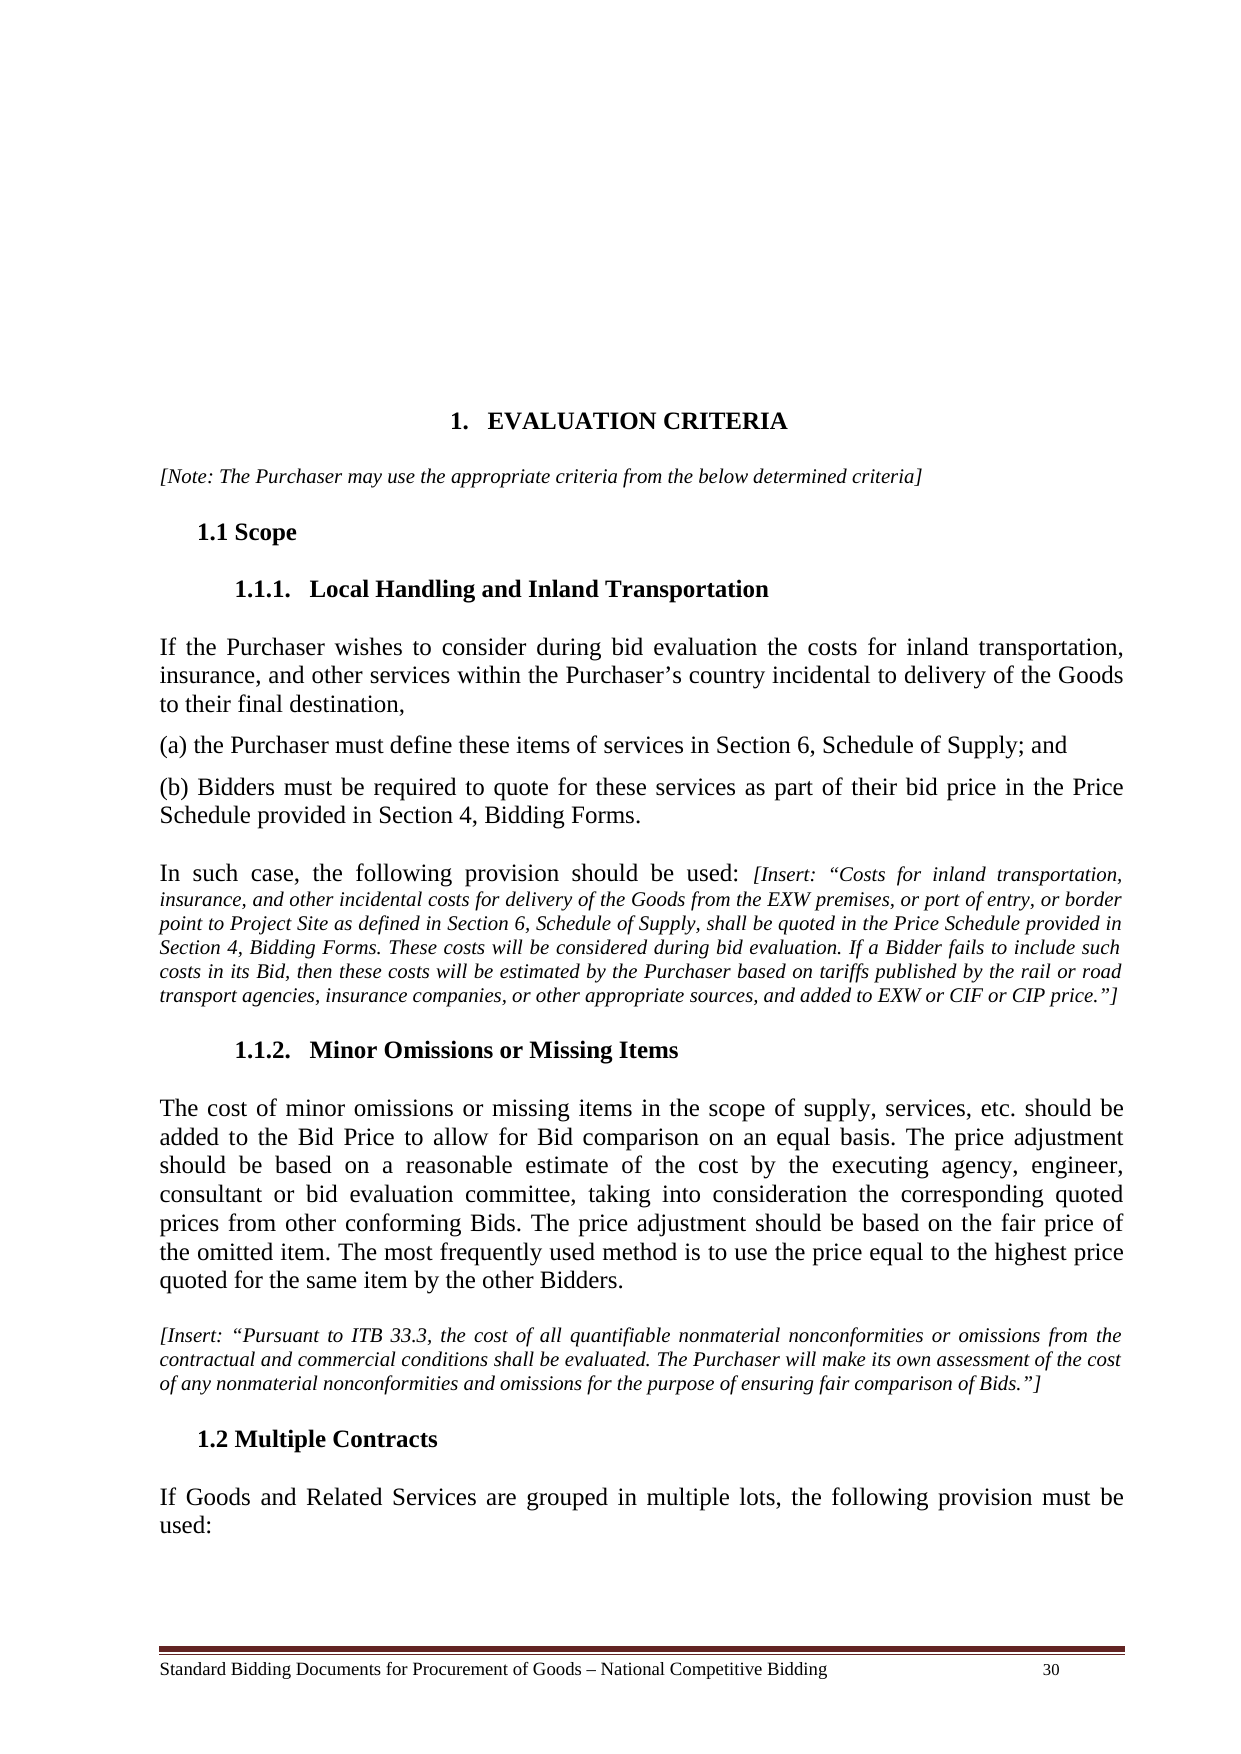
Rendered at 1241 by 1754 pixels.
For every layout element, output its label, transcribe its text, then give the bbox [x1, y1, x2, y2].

list EVALUATION CRITERIA [450, 406, 1125, 435]
text If the Purchaser wishes to consider during bid evaluation the costs for inland transportation, insurance, and other services within the Purchaser’s country incidental to delivery of the Goods to their final destination, [159, 632, 1125, 718]
text If Goods and Related Services are grouped in multiple lots, the following provision must be used: [159, 1482, 1125, 1539]
text In such case, the following provision should be used: [Insert: “Costs for inland transportation, insurance, and other incidental costs for delivery of the Goods from the EXW premises, or port of entry, or border point to Project Site as defined in Section 6, Schedule of Supply, shall be quoted in the Price Schedule provided in Section 4, Bidding Forms. These costs will be considered during bid evaluation. If a Bidder fails to include such costs in its Bid, then these costs will be estimated by the Purchaser based on tariffs published by the rail or road transport agencies, insurance companies, or other appropriate sources, and added to EXW or CIF or CIP price.”] [159, 858, 1125, 1007]
list Scope [197, 517, 1125, 545]
list Minor Omissions or Missing Items [234, 1036, 1125, 1064]
text The cost of minor omissions or missing items in the scope of supply, services, etc. should be added to the Bid Price to allow for Bid comparison on an equal basis. The price adjustment should be based on a reasonable estimate of the cost by the executing agency, engineer, consultant or bid evaluation committee, taking into consideration the corresponding quoted prices from other conforming Bids. The price adjustment should be based on the fair price of the omitted item. The most frequently used method is to use the price equal to the highest price quoted for the same item by the other Bidders. [159, 1093, 1125, 1294]
list Multiple Contracts [197, 1424, 1125, 1453]
list Local Handling and Inland Transportation [234, 574, 1125, 603]
text (a) the Purchaser must define these items of services in Section 6, Schedule of Supply; and [159, 730, 1125, 759]
text [Note: The Purchaser may use the appropriate criteria from the below determined criteria] [159, 464, 1125, 488]
text [Insert: “Pursuant to ITB 33.3, the cost of all quantifiable nonmaterial nonconformities or omissions from the contractual and commercial conditions shall be evaluated. The Purchaser will make its own assessment of the cost of any nonmaterial nonconformities and omissions for the purpose of ensuring fair comparison of Bids.”] [159, 1323, 1125, 1395]
text (b) Bidders must be required to quote for these services as part of their bid price in the Price Schedule provided in Section 4, Bidding Forms. [159, 772, 1125, 829]
